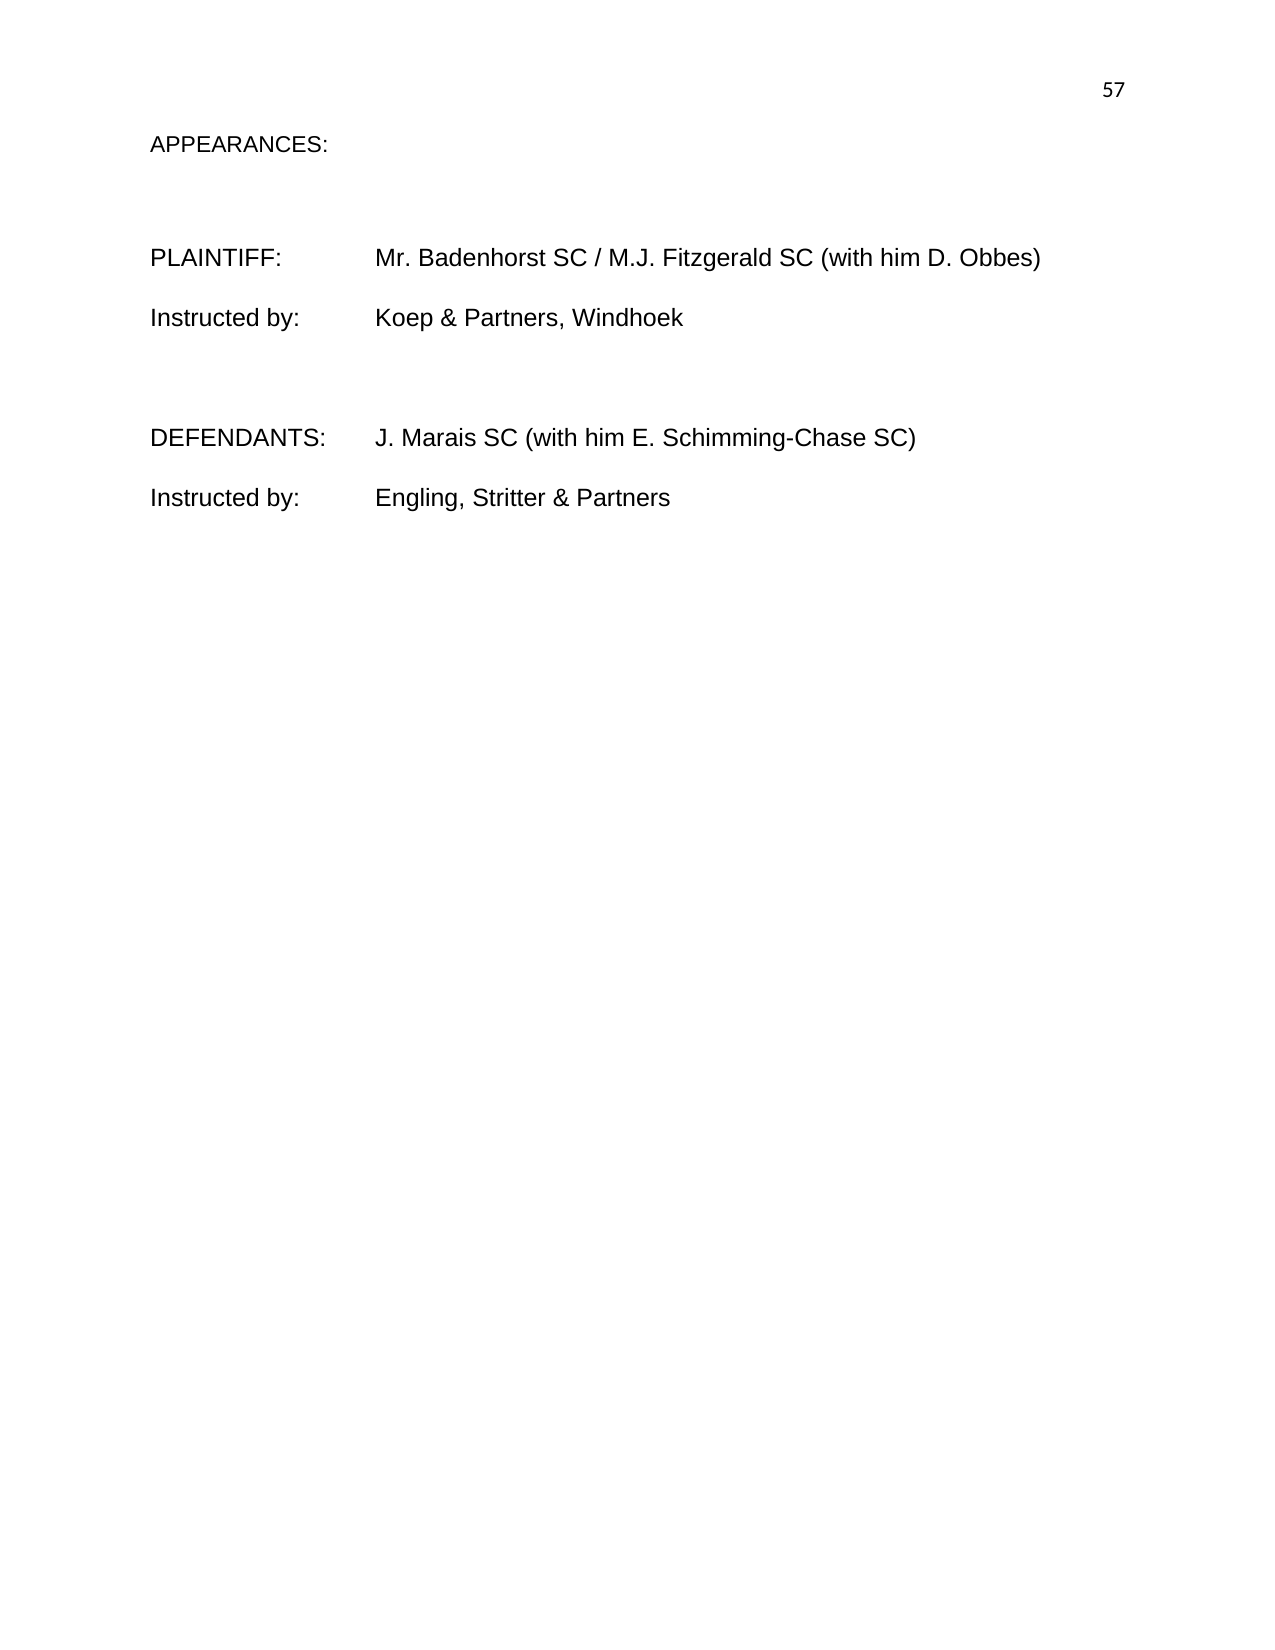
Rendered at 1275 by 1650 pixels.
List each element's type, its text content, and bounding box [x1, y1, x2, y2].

text DEFENDANTS: J. Marais SC (with him E. Schimming-Chase SC) [150, 423, 1125, 451]
text APPEARANCES: [150, 131, 1125, 157]
text PLAINTIFF: Mr. Badenhorst SC / M.J. Fitzgerald SC (with him D. Obbes) [150, 243, 1125, 272]
text Instructed by: Engling, Stritter & Partners [150, 482, 1125, 511]
text Instructed by: Koep & Partners, Windhoek [150, 303, 1125, 332]
